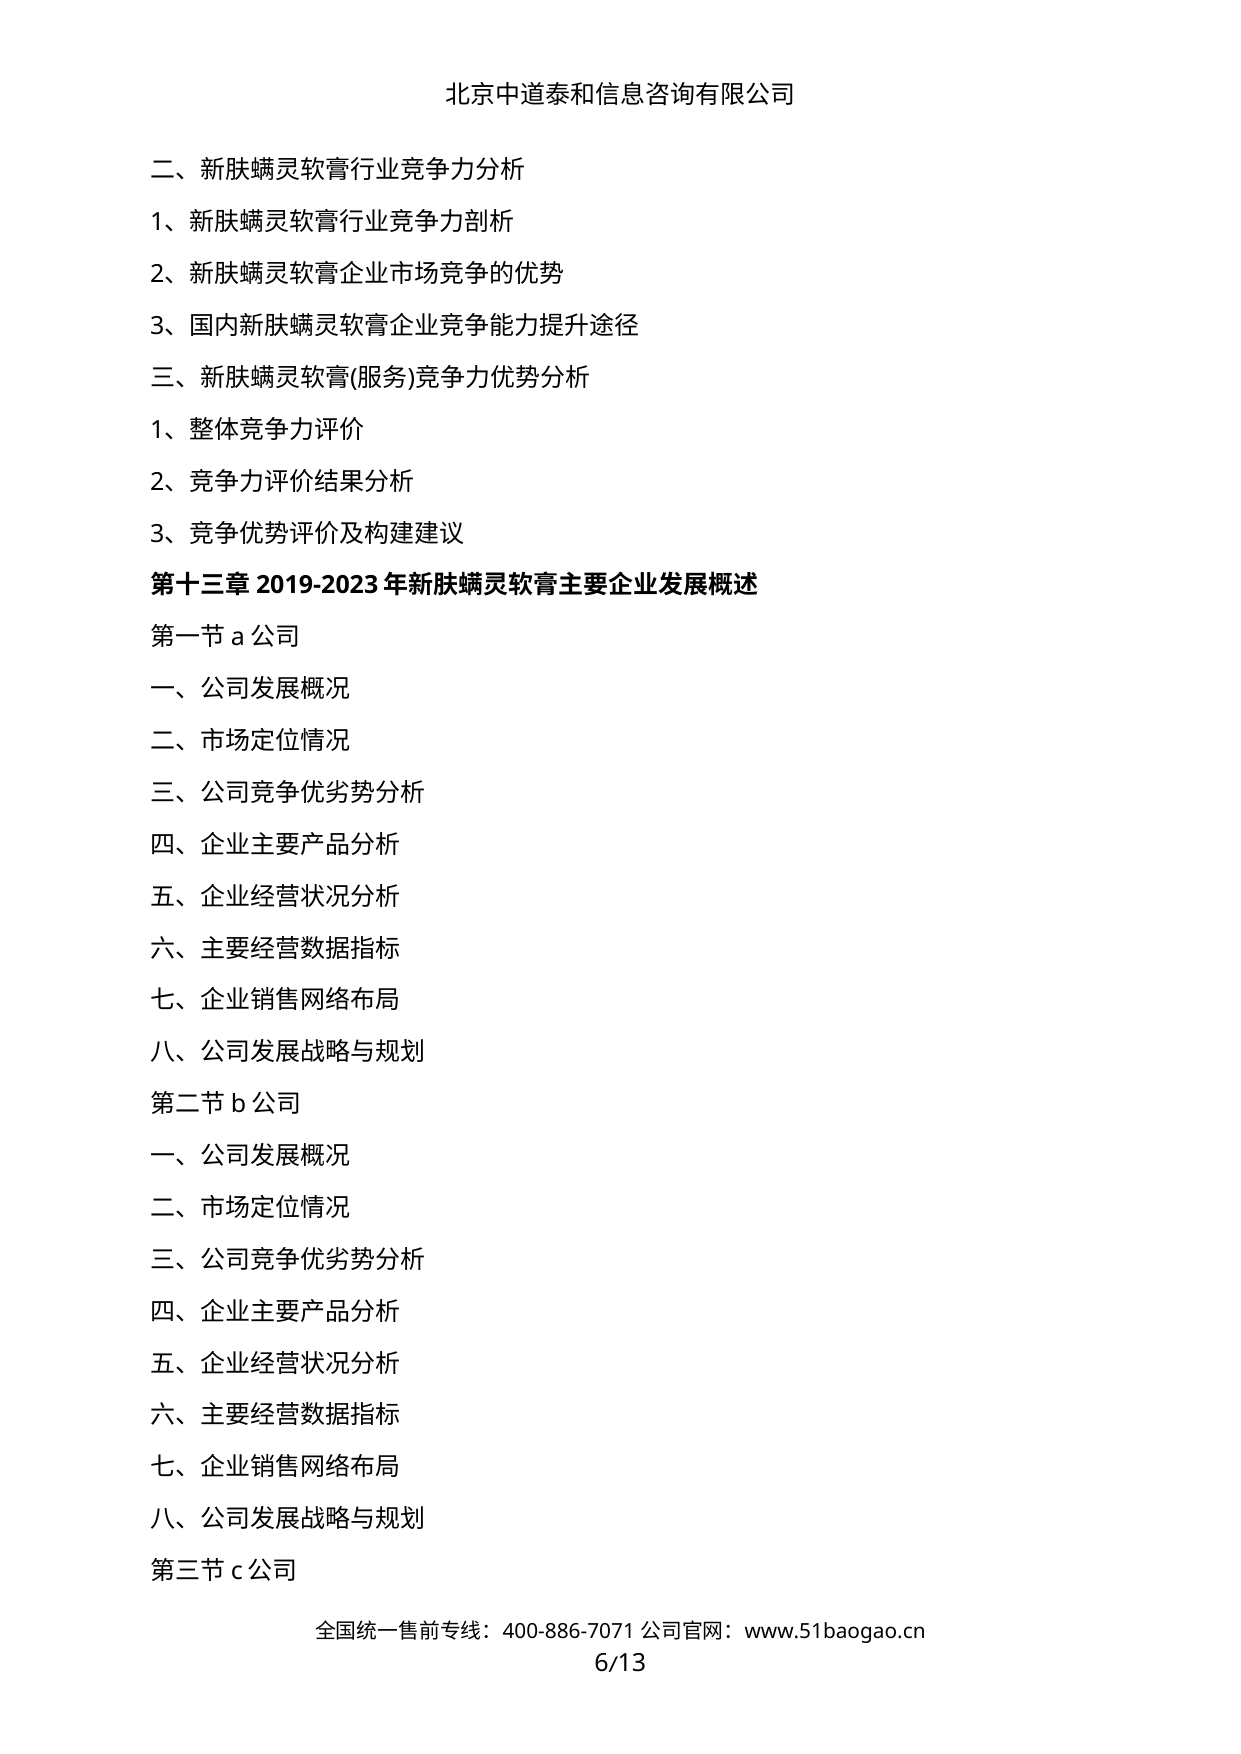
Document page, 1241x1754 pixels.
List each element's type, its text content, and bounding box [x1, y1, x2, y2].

text 3、国内新肤螨灵软膏企业竞争能力提升途径 [150, 306, 1090, 342]
text 1、整体竞争力评价 [150, 409, 1090, 446]
text 2、竞争力评价结果分析 [150, 461, 1090, 497]
text 四、企业主要产品分析 [150, 824, 1090, 861]
text 四、企业主要产品分析 [150, 1291, 1090, 1327]
text 七、企业销售网络布局 [150, 980, 1090, 1016]
text 一、公司发展概况 [150, 1136, 1090, 1172]
text 六、主要经营数据指标 [150, 1395, 1090, 1431]
text 五、企业经营状况分析 [150, 876, 1090, 912]
text 第十三章 2019-2023年新肤螨灵软膏主要企业发展概述 [150, 565, 1090, 601]
text 三、公司竞争优劣势分析 [150, 1239, 1090, 1276]
text 1、新肤螨灵软膏行业竞争力剖析 [150, 202, 1090, 238]
text 八、公司发展战略与规划 [150, 1032, 1090, 1068]
text 一、公司发展概况 [150, 669, 1090, 705]
text 三、新肤螨灵软膏(服务)竞争力优势分析 [150, 357, 1090, 394]
text 三、公司竞争优劣势分析 [150, 772, 1090, 809]
text 八、公司发展战略与规划 [150, 1499, 1090, 1535]
text 二、新肤螨灵软膏行业竞争力分析 [150, 150, 1090, 186]
text 第一节 a公司 [150, 617, 1090, 653]
text 七、企业销售网络布局 [150, 1447, 1090, 1483]
text 六、主要经营数据指标 [150, 928, 1090, 964]
text 3、竞争优势评价及构建建议 [150, 513, 1090, 549]
text 第二节 b公司 [150, 1084, 1090, 1120]
text 五、企业经营状况分析 [150, 1343, 1090, 1379]
text 二、市场定位情况 [150, 1187, 1090, 1224]
text 第三节 c公司 [150, 1551, 1090, 1587]
text 二、市场定位情况 [150, 721, 1090, 757]
text 2、新肤螨灵软膏企业市场竞争的优势 [150, 254, 1090, 290]
